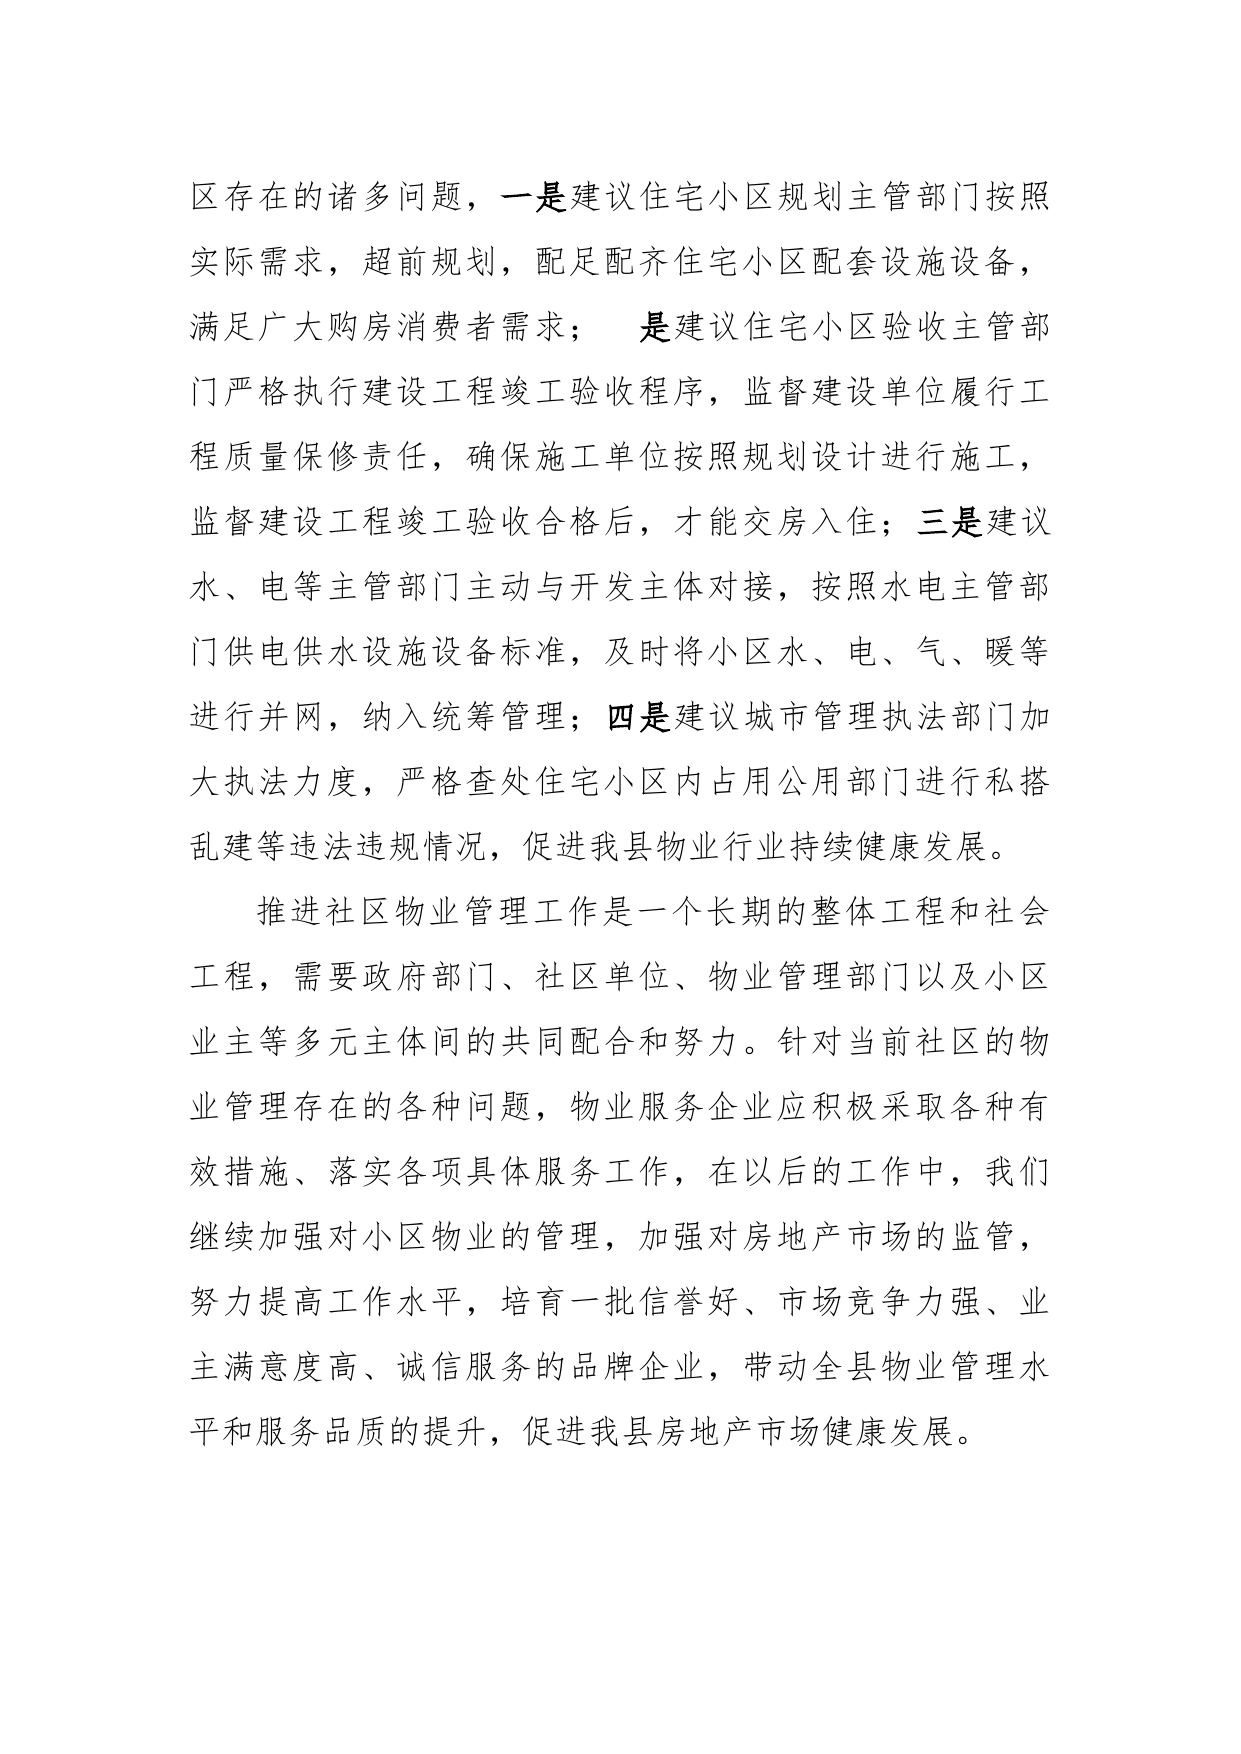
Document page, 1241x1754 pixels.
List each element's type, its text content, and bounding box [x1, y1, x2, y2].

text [187, 162, 1053, 877]
text 推进社区物业管理工作是一个长期的整体工程和社会工程，需要政府部门、社区单位、物业管理部门以及小区业主等多元主体间的共同配合和努力。针对当前社区的物业管理存在的各种问题，物业服务企业应积极采取各种有效措施、落实各项具体服务工作，在以后的工作中，我们继续加强对小区物业的管理，加强对房地产市场的监管，努力提高工作水平，培育一批信誉好、市场竞争力强、业主满意度高、诚信服务的品牌企业，带动全县物业管理水平和服务品质的提升，促进我县房地产市场健康发展。 [187, 877, 1053, 1462]
